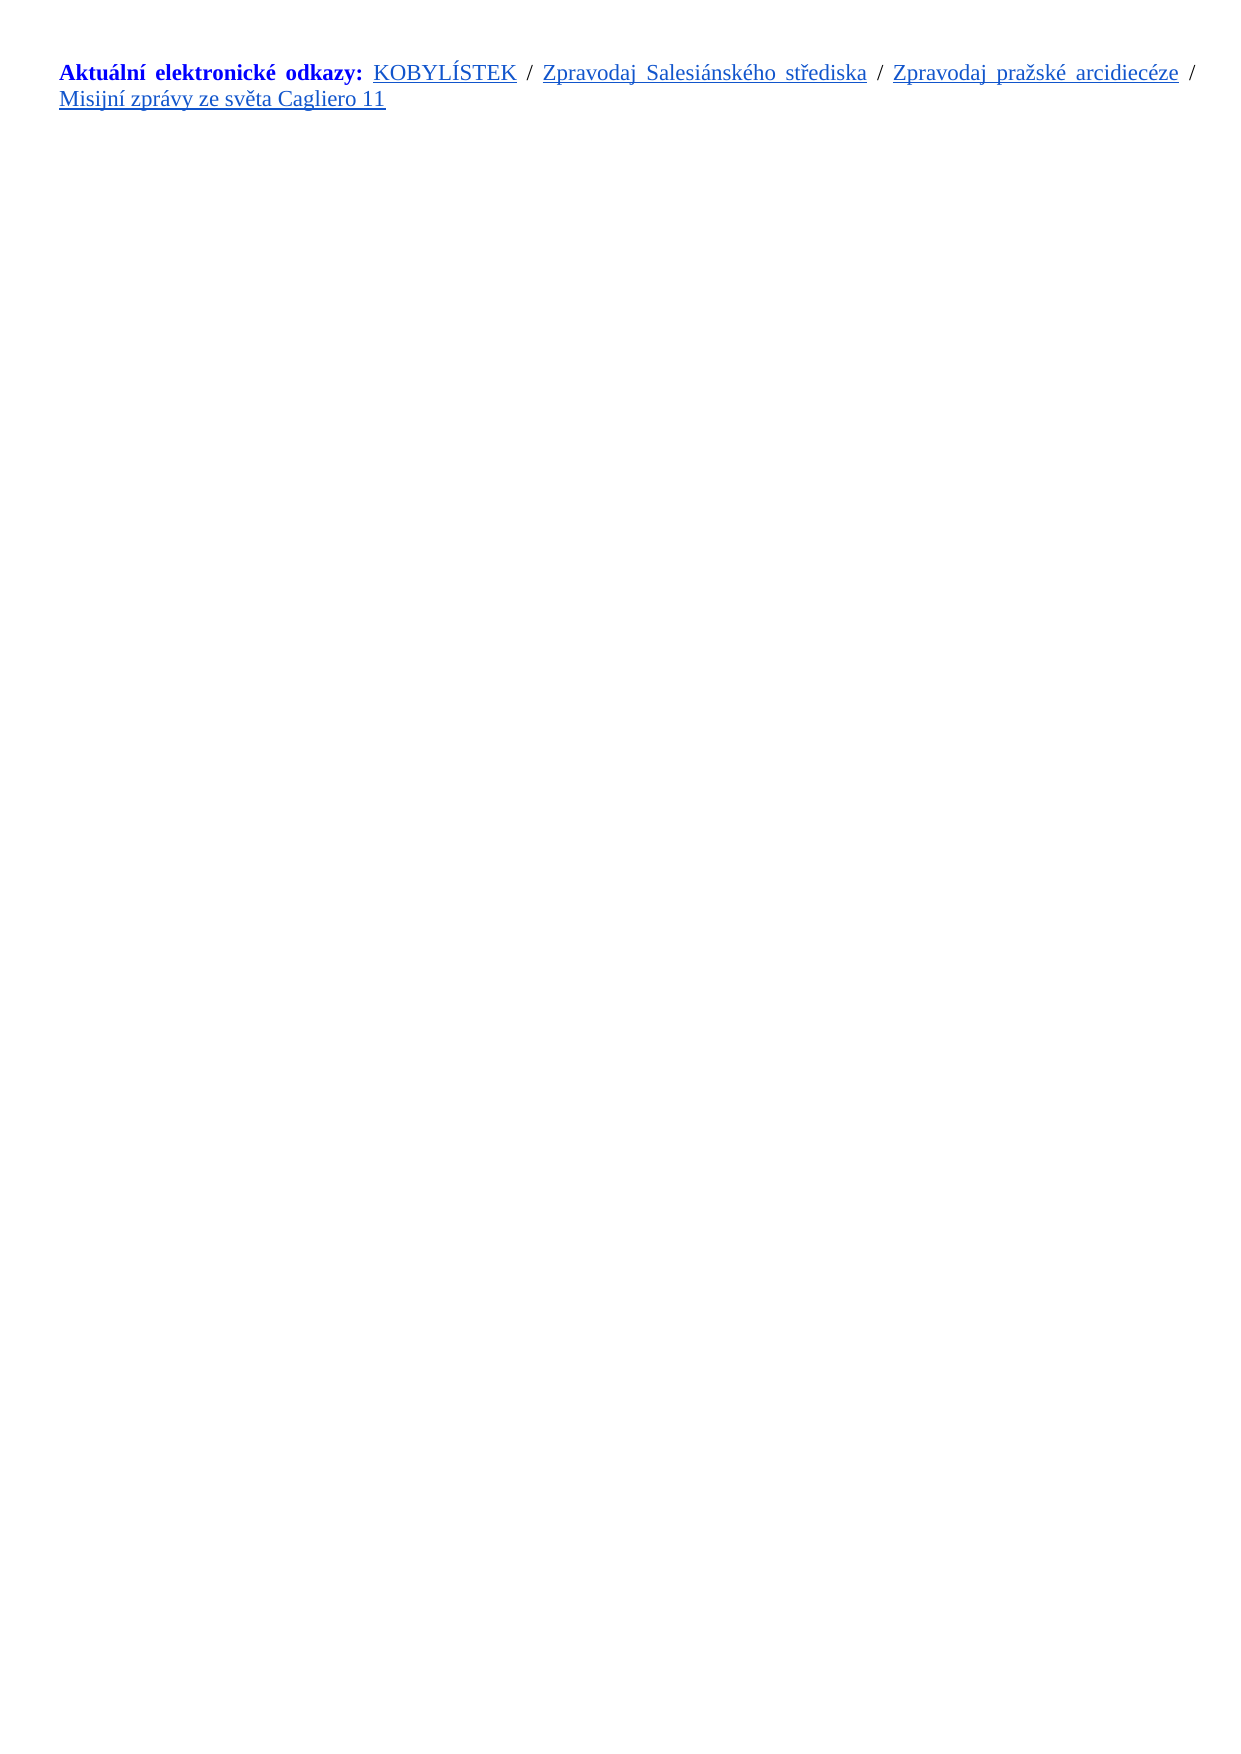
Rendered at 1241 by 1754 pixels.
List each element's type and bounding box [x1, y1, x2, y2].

text [59, 59, 1196, 112]
